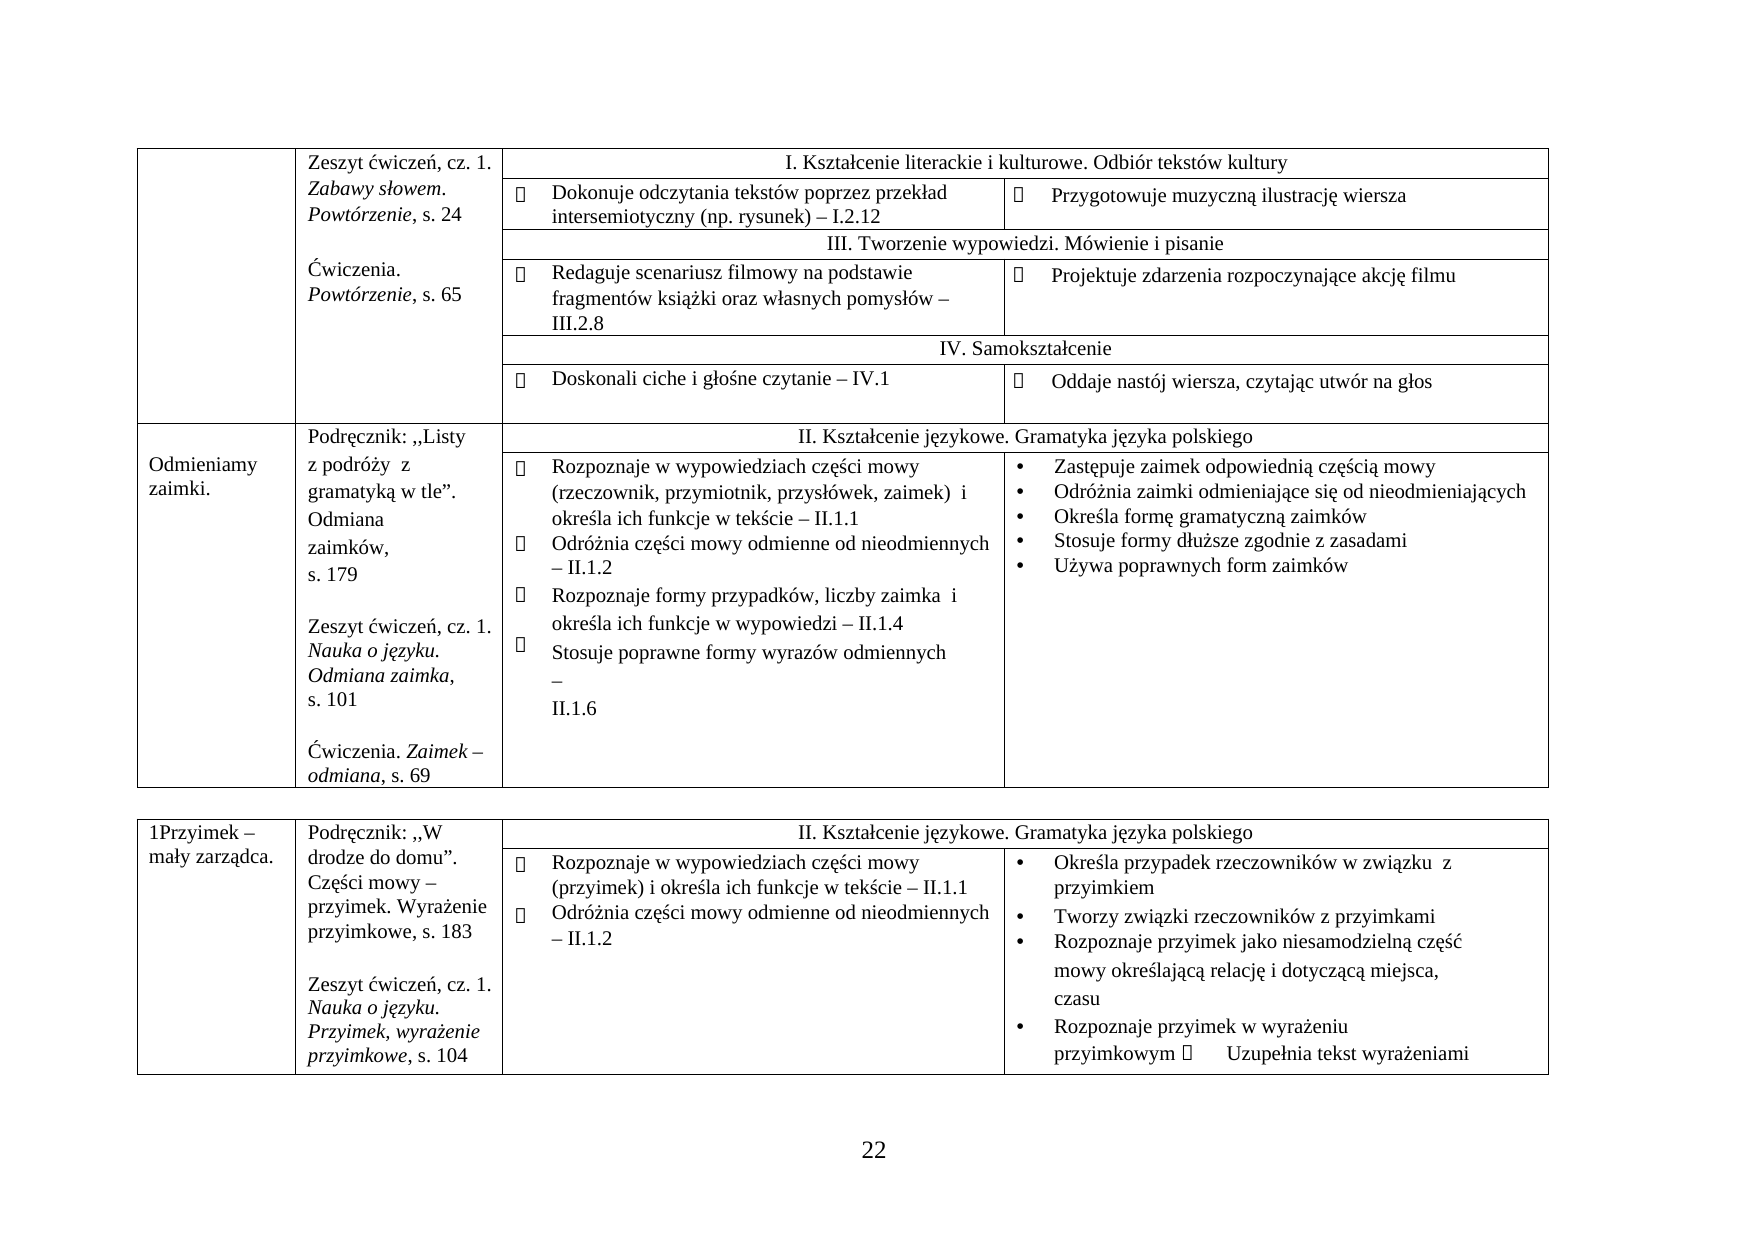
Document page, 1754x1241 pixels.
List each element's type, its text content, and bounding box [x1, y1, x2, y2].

table_cell Dokonuje odczytania tekstów poprzez przekład intersemiotyczny (np. rysunek) – I.2.12 [551, 179, 1004, 229]
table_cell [551, 849, 1004, 1074]
table_cell  [503, 179, 551, 229]
table_cell [503, 336, 551, 364]
table_header Podręcznik: ,,W drodze do domu”. Części mowy – przyimek. Wyrażenie przyimkowe, s. 183 Zeszyt ćwiczeń, cz. 1. Nauka o języku. Przyimek, wyrażenie przyimkowe, s. 104 Ćwiczenia. Przyimek i wyrażenie przyimkowe, s. 72 [296, 820, 502, 1074]
table_cell Doskonali ciche i głośne czytanie – IV.1 [551, 365, 1004, 422]
table_cell [503, 424, 551, 452]
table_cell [1005, 849, 1548, 1074]
table_cell  Przygotowuje muzyczną ilustrację wiersza [1005, 179, 1548, 229]
table_cell I. Kształcenie literackie i kulturowe. Odbiór tekstów kultury [551, 149, 1548, 178]
table_header [138, 149, 295, 422]
table_cell     [503, 453, 551, 787]
table_cell III. Tworzenie wypowiedzi. Mówienie i pisanie [551, 230, 1548, 258]
table_cell Zastępuje zaimek odpowiednią częścią mowy Odróżnia zaimki odmieniające się od nieodmieniających Określa formę gramatyczną zaimków Stosuje formy dłuższe zgodnie z zasadami Używa poprawnych form zaimków [1005, 453, 1548, 787]
table_cell [503, 230, 551, 258]
table_header 1Przyimek – mały zarządca. [138, 820, 295, 1074]
table_cell Podręcznik: ,,Listy z podróży z gramatyką w tle”. Odmiana zaimków, s. 179 Zeszyt ćwiczeń, cz. 1. Nauka o języku. Odmiana zaimka, s. 101 Ćwiczenia. Zaimek – odmiana, s. 69 [296, 424, 502, 787]
table_cell  Projektuje zdarzenia rozpoczynające akcję filmu [1005, 260, 1548, 334]
table_cell Rozpoznaje w wypowiedziach części mowy (rzeczownik, przymiotnik, przysłówek, zaimek) i określa ich funkcje w tekście – II.1.1 Odróżnia części mowy odmienne od nieodmiennych – II.1.2 Rozpoznaje formy przypadków, liczby zaimka i określa ich funkcje w wypowiedzi – II.1.4 Stosuje poprawne formy wyrazów odmiennych – II.1.6 [551, 453, 1004, 787]
table_cell IV. Samokształcenie [551, 336, 1548, 364]
table_cell   [503, 849, 551, 1074]
table_cell  [503, 365, 551, 422]
table_cell  [503, 260, 551, 334]
table_cell II. Kształcenie językowe. Gramatyka języka polskiego [551, 424, 1548, 452]
table_header II. Kształcenie językowe. Gramatyka języka polskiego [551, 820, 1548, 848]
table_cell Redaguje scenariusz filmowy na podstawie fragmentów książki oraz własnych pomysłów – III.2.8 [551, 260, 1004, 334]
table_cell Odmieniamy zaimki. [138, 424, 295, 787]
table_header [296, 149, 502, 422]
table_header [503, 820, 551, 848]
table_cell [503, 149, 551, 178]
table_cell  Oddaje nastój wiersza, czytając utwór na głos [1005, 365, 1548, 422]
